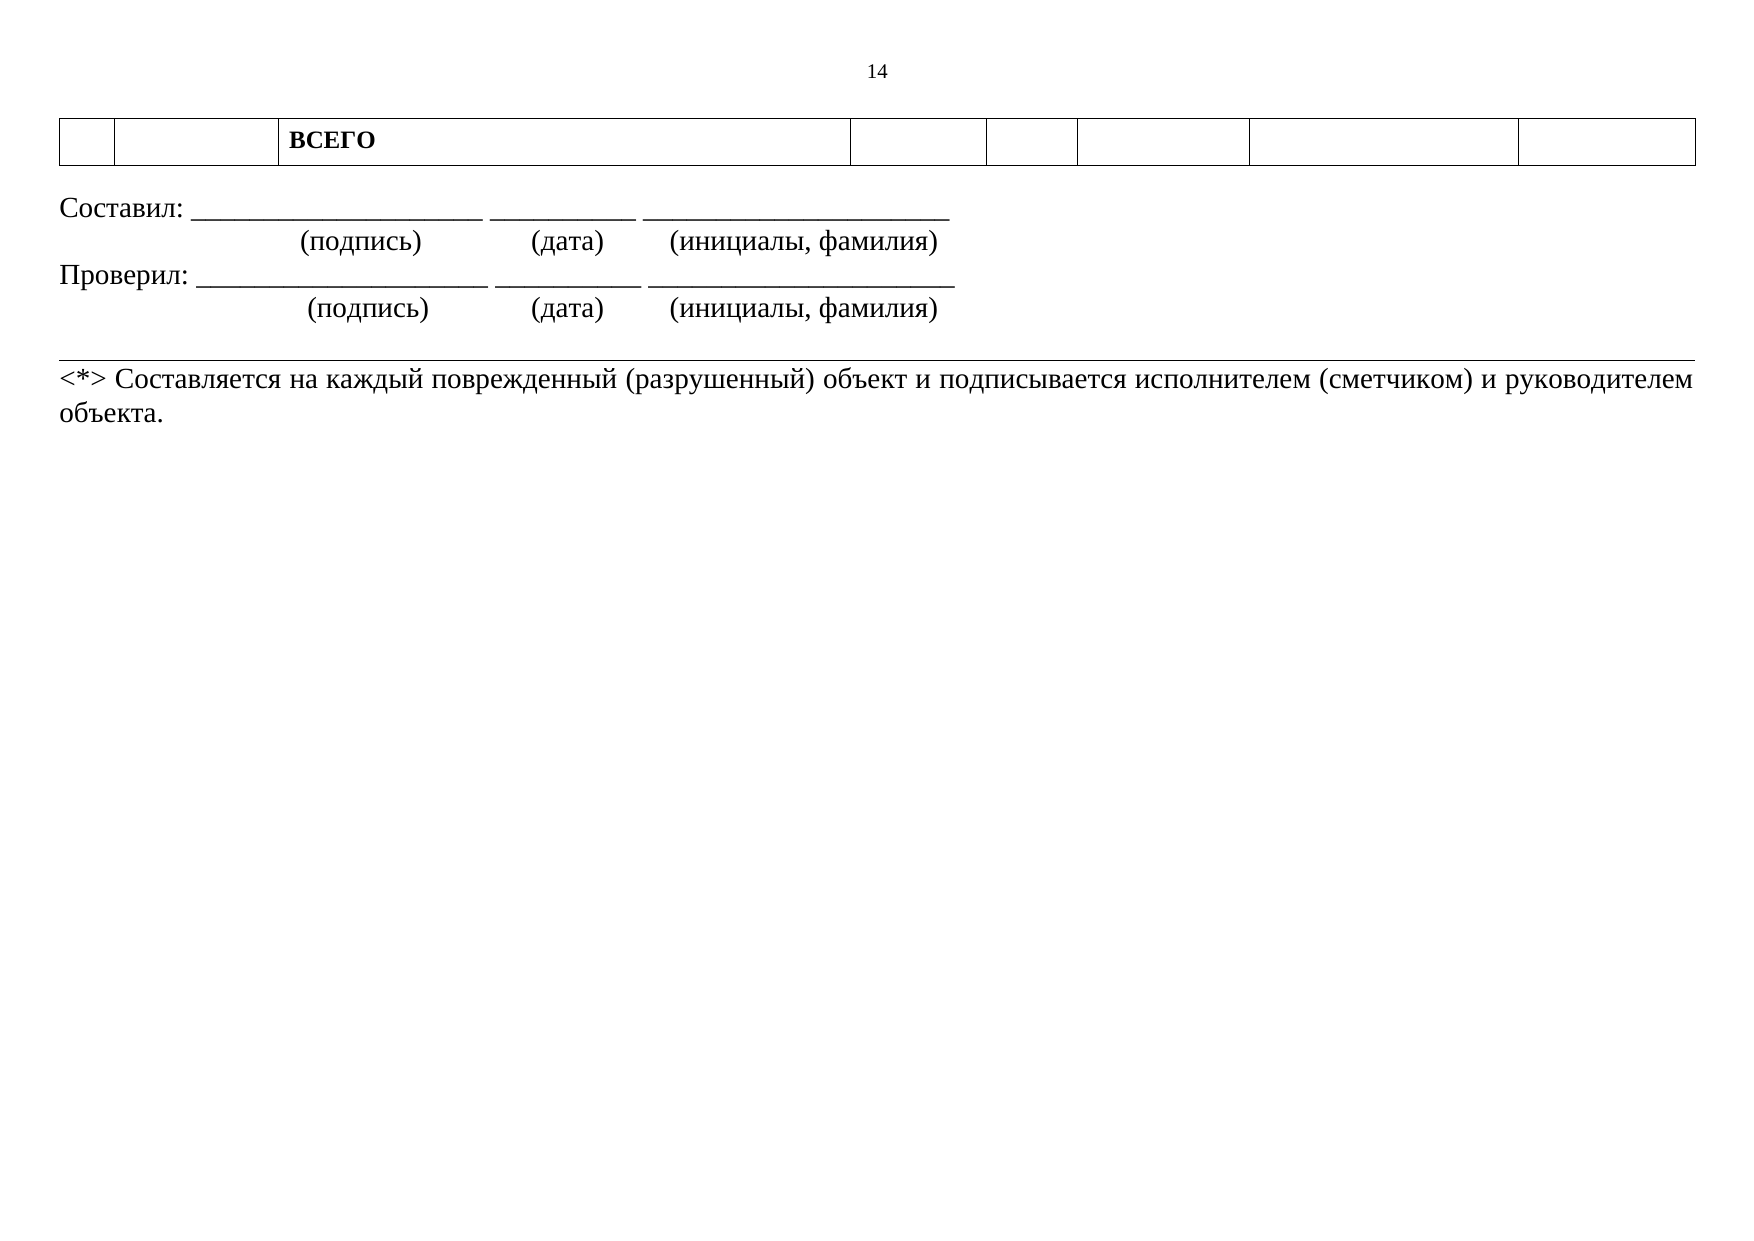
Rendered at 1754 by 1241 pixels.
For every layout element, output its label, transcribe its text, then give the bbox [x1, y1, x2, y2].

table_cell [115, 119, 278, 165]
text Проверил: ____________________ __________ _____________________ [59, 257, 1695, 291]
table_cell [987, 119, 1077, 165]
table_cell [851, 119, 986, 165]
text <*> Составляется на каждый поврежденный (разрушенный) объект и подписывается исполнителем (сметчиком) и руководителем объекта. [59, 361, 1695, 428]
table_cell ВСЕГО [279, 119, 850, 165]
table_cell [1519, 119, 1695, 165]
table_cell [1250, 119, 1518, 165]
text Составил: ____________________ __________ _____________________ [59, 190, 1695, 223]
text (подпись) (дата) (инициалы, фамилия) [59, 291, 1695, 324]
table_cell [1078, 119, 1249, 165]
text (подпись) (дата) (инициалы, фамилия) [59, 223, 1695, 257]
table_cell [60, 119, 114, 165]
